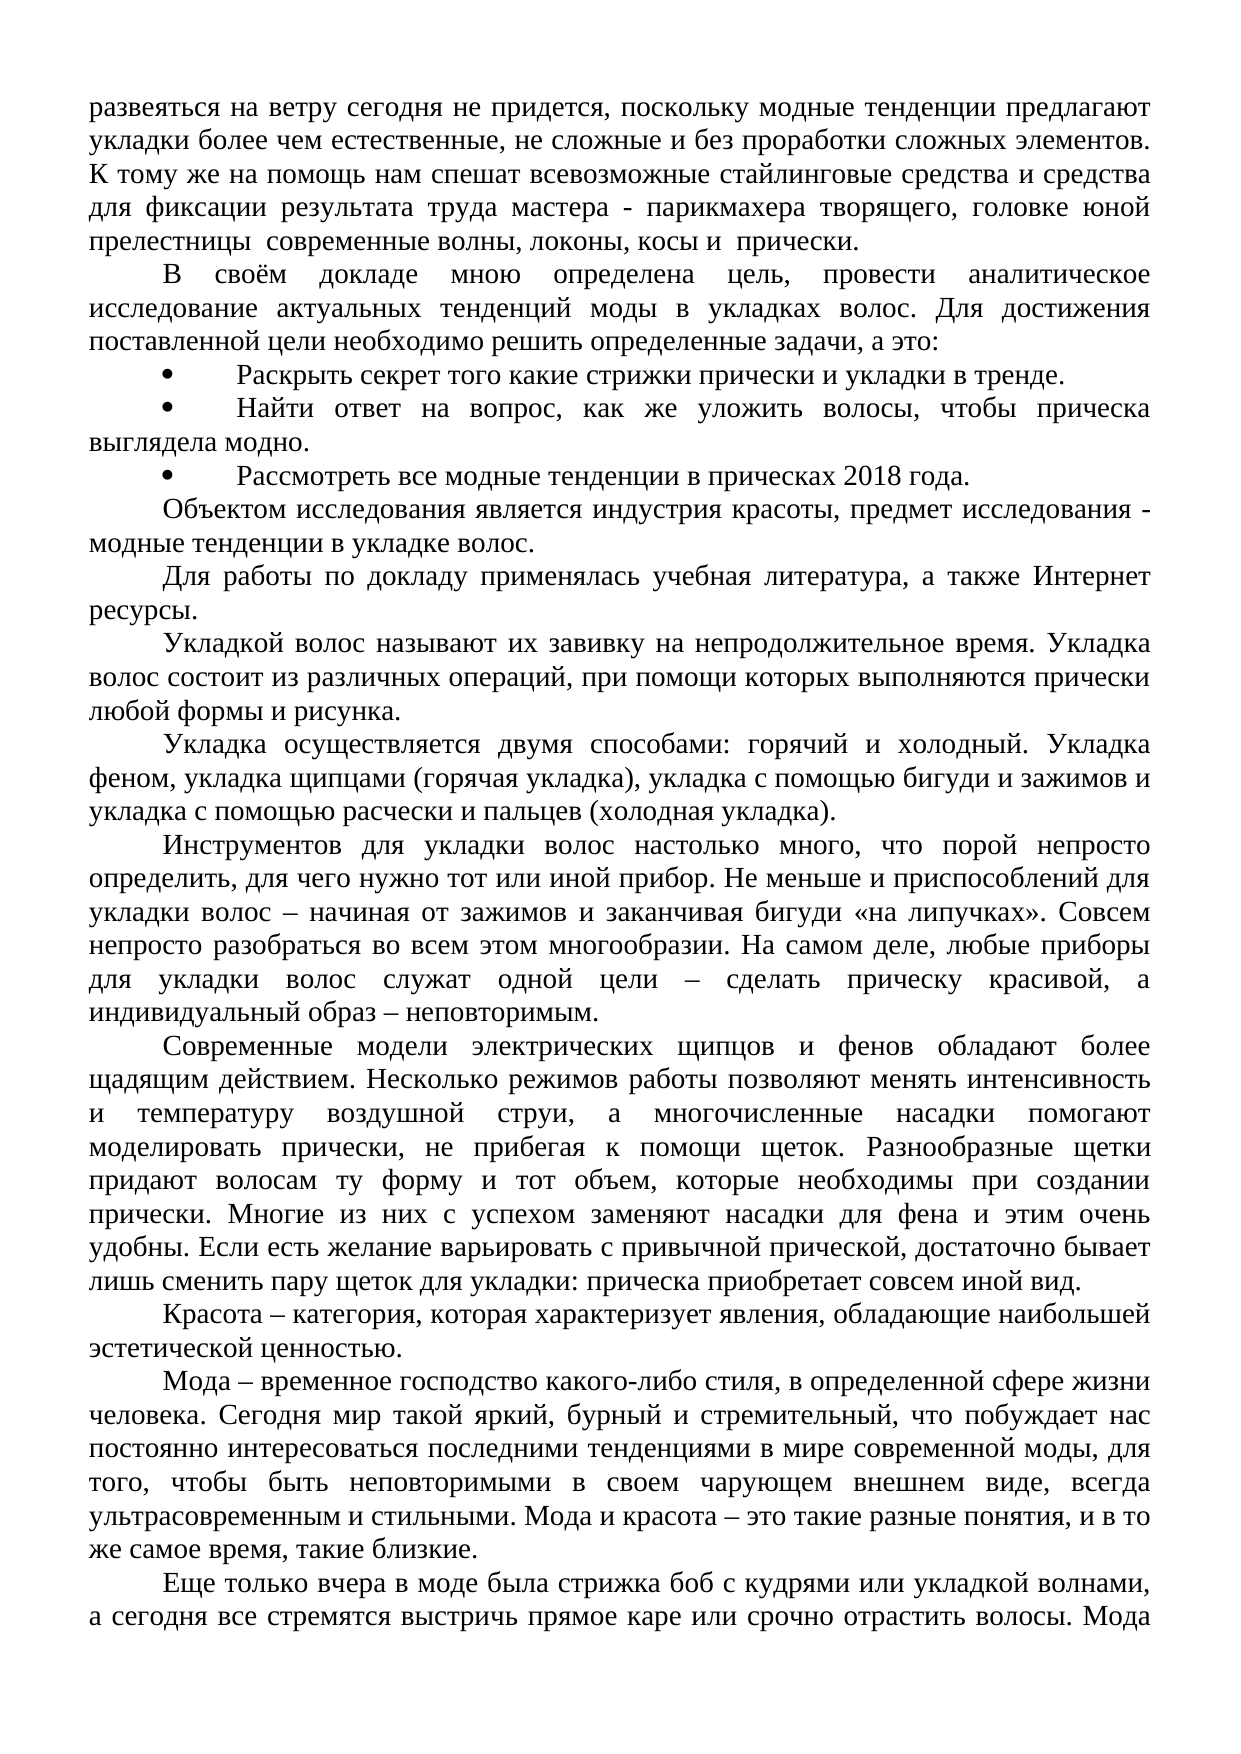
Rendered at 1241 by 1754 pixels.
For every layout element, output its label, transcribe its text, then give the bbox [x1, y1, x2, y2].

text Современные модели электрических щипцов и фенов обладают более щадящим действием. Несколько режимов работы позволяют менять интенсивность и температуру воздушной струи, а многочисленные насадки помогают моделировать прически, не прибегая к помощи щеток. Разнообразные щетки придают волосам ту форму и тот объем, которые необходимы при создании прически. Многие из них с успехом заменяют насадки для фена и этим очень удобны. Если есть желание варьировать с привычной прической, достаточно бывает лишь сменить пару щеток для укладки: прическа приобретает совсем иной вид. [89, 1028, 1152, 1296]
text Объектом исследования является индустрия красоты, предмет исследования - модные тенденции в укладке волос. [89, 491, 1152, 558]
text В своём докладе мною определена цель, провести аналитическое исследование актуальных тенденций моды в укладках волос. Для достижения поставленной цели необходимо решить определенные задачи, а это: [89, 256, 1152, 357]
list Раскрыть секрет того какие стрижки прически и укладки в тренде. [89, 357, 1152, 391]
list Рассмотреть все модные тенденции в прическах 2018 года. [89, 458, 1152, 491]
text Инструментов для укладки волос настолько много, что порой непросто определить, для чего нужно тот или иной прибор. Не меньше и приспособлений для укладки волос – начиная от зажимов и заканчивая бигуди «на липучках». Совсем непросто разобраться во всем этом многообразии. На самом деле, любые приборы для укладки волос служат одной цели – сделать прическу красивой, а индивидуальный образ – неповторимым. [89, 827, 1152, 1028]
text Мода – временное господство какого-либо стиля, в определенной сфере жизни человека. Сегодня мир такой яркий, бурный и стремительный, что побуждает нас постоянно интересоваться последними тенденциями в мире современной моды, для того, чтобы быть неповторимыми в своем чарующем внешнем виде, всегда ультраcовременным и стильными. Мода и красота – это такие разные понятия, и в то же самое время, такие близкие. [89, 1363, 1152, 1565]
text Укладкой волос называют их завивку на непродолжительное время. Укладка волос состоит из различных операций, при помощи которых выполняются прически любой формы и рисунка. [89, 626, 1152, 726]
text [89, 89, 1152, 256]
text Красота – категория, которая характеризует явления, обладающие наибольшей эстетической ценностью. [89, 1296, 1152, 1363]
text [89, 1565, 1152, 1632]
text Для работы по докладу применялась учебная литература, а также Интернет ресурсы. [89, 558, 1152, 626]
list Найти ответ на вопрос, как же уложить волосы, чтобы прическа выглядела модно. [89, 391, 1152, 458]
text Укладка осуществляется двумя способами: горячий и холодный. Укладка феном, укладка щипцами (горячая укладка), укладка с помощью бигуди и зажимов и укладка с помощью расчески и пальцев (холодная укладка). [89, 726, 1152, 827]
